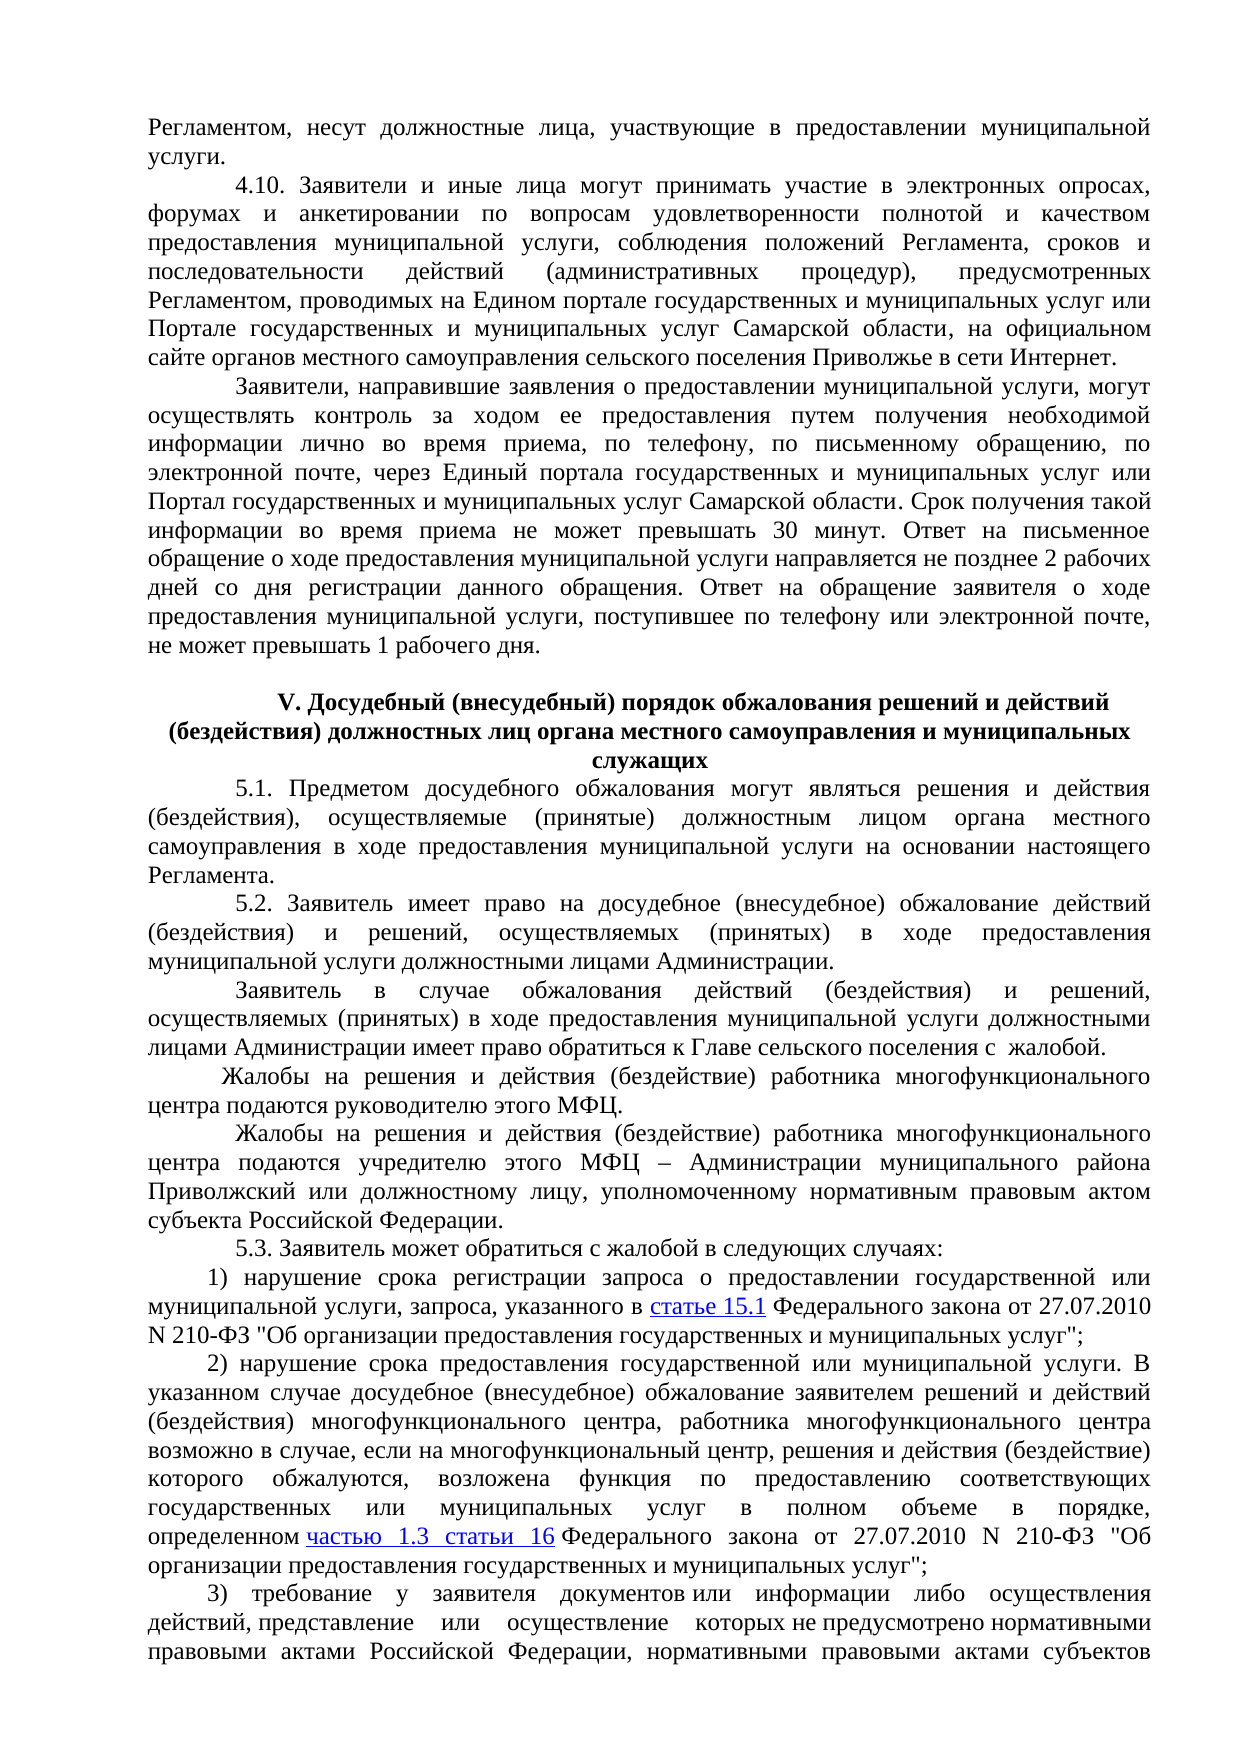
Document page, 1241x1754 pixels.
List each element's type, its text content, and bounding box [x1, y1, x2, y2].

text 4.10. Заявители и иные лица могут принимать участие в электронных опросах, форумах и анкетировании по вопросам удовлетворенности полнотой и качеством предоставления муниципальной услуги, соблюдения положений Регламента, сроков и последовательности действий (административных процедур), предусмотренных Регламентом, проводимых на Едином портале государственных и муниципальных услуг или Портале государственных и муниципальных услуг Самарской области, на официальном сайте органов местного самоуправления сельского поселения Приволжье в сети Интернет. [148, 170, 1152, 371]
text Заявитель в случае обжалования действий (бездействия) и решений, осуществляемых (принятых) в ходе предоставления муниципальной услуги должностными лицами Администрации имеет право обратиться к Главе сельского поселения с жалобой. [148, 975, 1152, 1061]
text 5.2. Заявитель имеет право на досудебное (внесудебное) обжалование действий (бездействия) и решений, осуществляемых (принятых) в ходе предоставления муниципальной услуги должностными лицами Администрации. [148, 888, 1152, 975]
text Заявители, направившие заявления о предоставлении муниципальной услуги, могут осуществлять контроль за ходом ее предоставления путем получения необходимой информации лично во время приема, по телефону, по письменному обращению, по электронной почте, через Единый портала государственных и муниципальных услуг или Портал государственных и муниципальных услуг Самарской области. Срок получения такой информации во время приема не может превышать 30 минут. Ответ на письменное обращение о ходе предоставления муниципальной услуги направляется не позднее 2 рабочих дней со дня регистрации данного обращения. Ответ на обращение заявителя о ходе предоставления муниципальной услуги, поступившее по телефону или электронной почте, не может превышать 1 рабочего дня. [148, 371, 1152, 658]
text Жалобы на решения и действия (бездействие) работника многофункционального центра подаются учредителю этого МФЦ – Администрации муниципального района Приволжский или должностному лицу, уполномоченному нормативным правовым актом субъекта Российской Федерации. [148, 1118, 1152, 1233]
text 1) нарушение срока регистрации запроса о предоставлении государственной или муниципальной услуги, запроса, указанного в статье 15.1 Федерального закона от 27.07.2010 N 210-ФЗ "Об организации предоставления государственных и муниципальных услуг"; [148, 1262, 1152, 1348]
text 5.3. Заявитель может обратиться с жалобой в следующих случаях: [148, 1233, 1152, 1262]
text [148, 1578, 1152, 1665]
text Жалобы на решения и действия (бездействие) работника многофункционального центра подаются руководителю этого МФЦ. [148, 1061, 1152, 1118]
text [148, 112, 1152, 170]
text 5.1. Предметом досудебного обжалования могут являться решения и действия (бездействия), осуществляемые (принятые) должностным лицом органа местного самоуправления в ходе предоставления муниципальной услуги на основании настоящего Регламента. [148, 773, 1152, 888]
text 2) нарушение срока предоставления государственной или муниципальной услуги. В указанном случае досудебное (внесудебное) обжалование заявителем решений и действий (бездействия) многофункционального центра, работника многофункционального центра возможно в случае, если на многофункциональный центр, решения и действия (бездействие) которого обжалуются, возложена функция по предоставлению соответствующих государственных или муниципальных услуг в полном объеме в порядке, определенном частью 1.3 статьи 16 Федерального закона от 27.07.2010 N 210-ФЗ "Об организации предоставления государственных и муниципальных услуг"; [148, 1348, 1152, 1578]
text V. Досудебный (внесудебный) порядок обжалования решений и действий (бездействия) должностных лиц органа местного самоуправления и муниципальных служащих [148, 687, 1152, 773]
